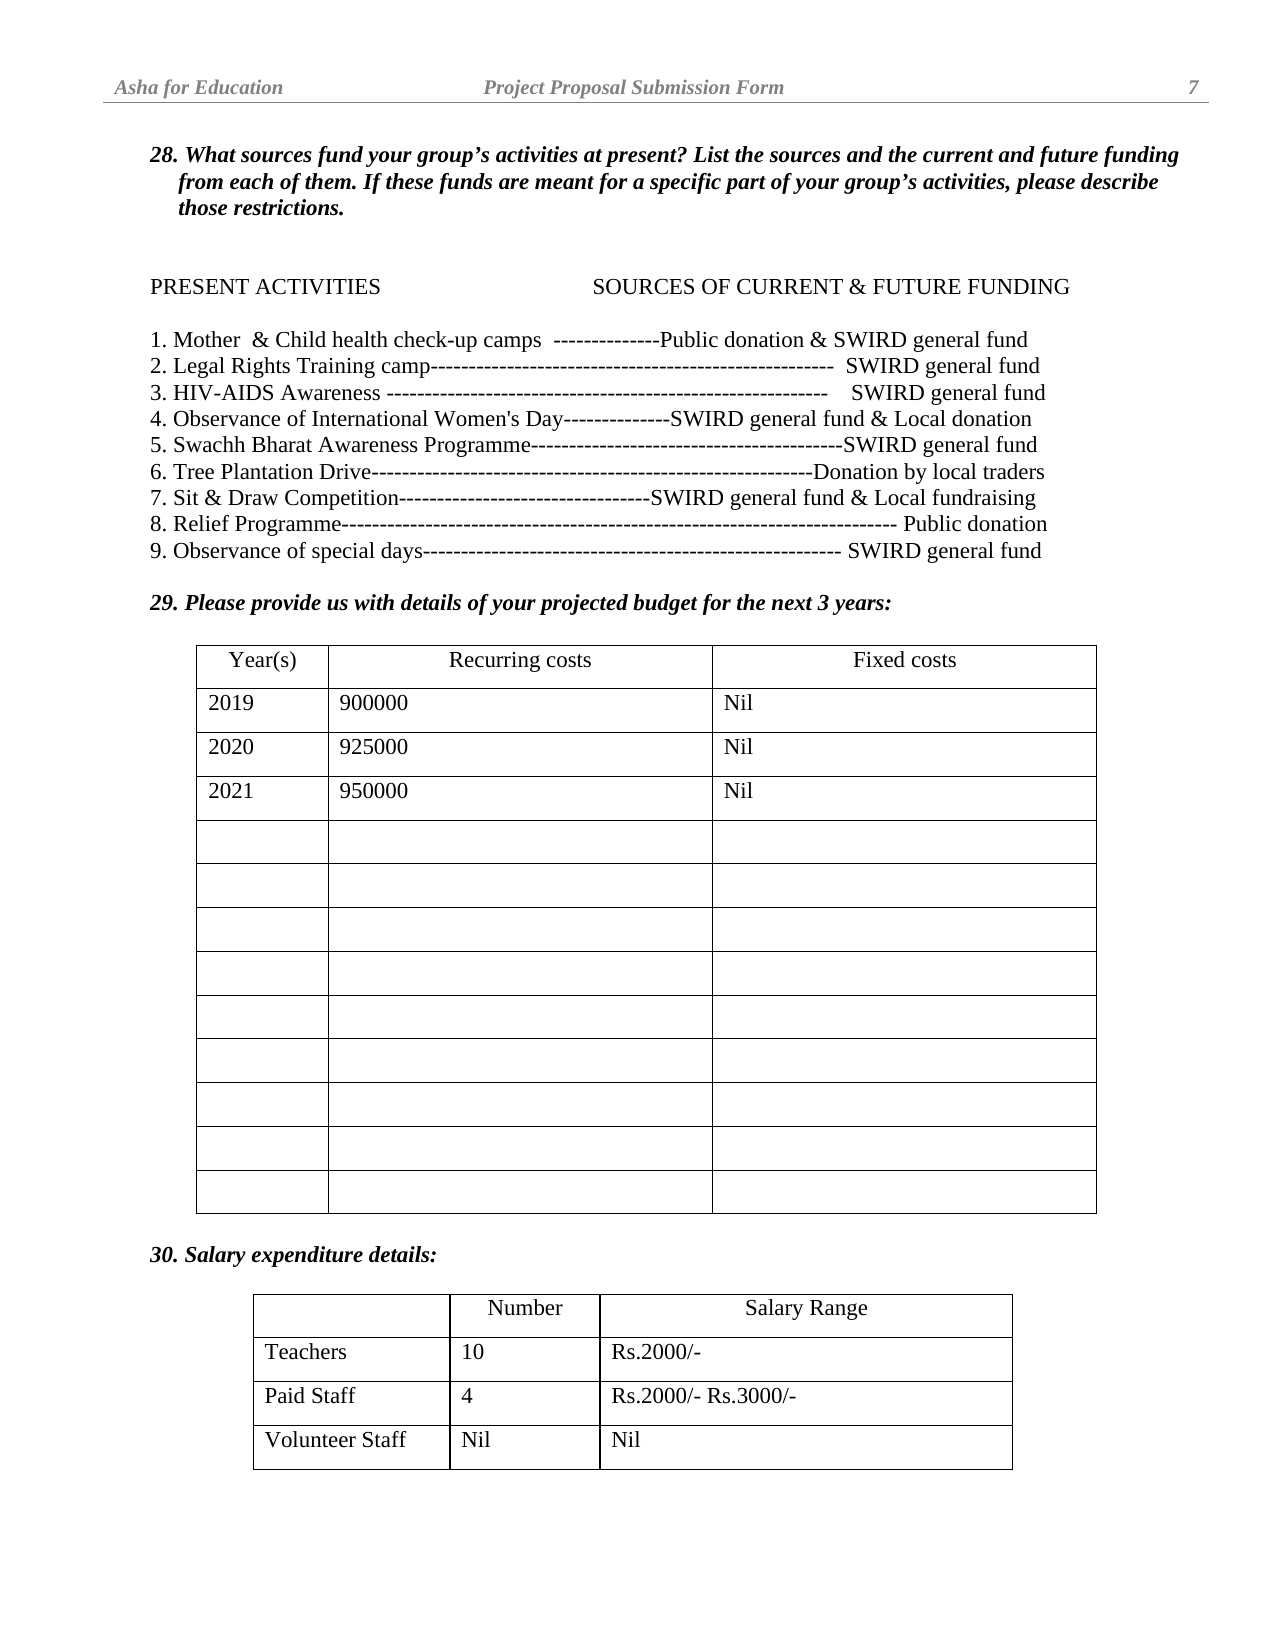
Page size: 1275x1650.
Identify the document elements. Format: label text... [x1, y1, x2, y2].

table_cell Volunteer Staff [254, 1426, 449, 1468]
table_cell [329, 996, 712, 1038]
table_cell [197, 1171, 328, 1213]
table_cell [197, 821, 328, 863]
table_header 28. What sources fund your group’s activities at present? List the sources and the current and future funding from each of them. If these funds are meant for a specific part of your group’s activities, please describe those restrictions. PRESENT ACTIVITIES SOURCES OF CURRENT & FUTURE FUNDING 1. Mother & Child health check-up camps --------------Public donation & SWIRD general fund 2. Legal Rights Training camp----------------------------------------------------- SWIRD general fund 3. HIV-AIDS Awareness ---------------------------------------------------------- SWIRD general fund 4. Observance of International Women's Day--------------SWIRD general fund & Local donation 5. Swachh Bharat Awareness Programme-----------------------------------------SWIRD general fund 6. Tree Plantation Drive----------------------------------------------------------Donation by local traders 7. Sit & Draw Competition---------------------------------SWIRD general fund & Local fundraising 8. Relief Programme------------------------------------------------------------------------- Public donation 9. Observance of special days------------------------------------------------------- SWIRD general fund [149, 141, 1181, 589]
table_cell [329, 952, 712, 994]
table_cell 4 [451, 1382, 599, 1425]
table_cell [329, 864, 712, 907]
table_cell [713, 864, 1096, 907]
table_cell Paid Staff [254, 1382, 449, 1425]
table_cell [713, 1127, 1096, 1169]
table_cell 950000 [329, 777, 712, 819]
table_cell [329, 1171, 712, 1213]
table_cell Nil [713, 777, 1096, 819]
table_cell [197, 864, 328, 907]
table_cell [197, 996, 328, 1038]
table_cell [713, 908, 1096, 951]
table_header [254, 1295, 449, 1337]
table_cell [197, 1083, 328, 1126]
table_cell Teachers [254, 1338, 449, 1381]
table_header Number [451, 1295, 599, 1337]
table_cell [713, 996, 1096, 1038]
text 30. Salary expenditure details: [150, 1241, 1181, 1267]
table_cell [329, 821, 712, 863]
table_cell [713, 821, 1096, 863]
table_cell 2020 [197, 733, 328, 776]
table_header Salary Range [601, 1295, 1012, 1337]
text 29. Please provide us with details of your projected budget for the next 3 years: [150, 589, 1181, 616]
table_header Year(s) [197, 646, 328, 688]
table_cell [197, 1039, 328, 1082]
table_cell [197, 908, 328, 951]
table_cell [713, 1083, 1096, 1126]
table_cell [713, 952, 1096, 994]
table_cell Nil [713, 733, 1096, 776]
table_cell 10 [451, 1338, 599, 1381]
table_cell Rs.2000/- [601, 1338, 1012, 1381]
table_cell [713, 1171, 1096, 1213]
table_cell [329, 908, 712, 951]
table_cell 925000 [329, 733, 712, 776]
table_cell [713, 1039, 1096, 1082]
table_cell Nil [713, 689, 1096, 732]
table_header Fixed costs [713, 646, 1096, 688]
table_cell 2019 [197, 689, 328, 732]
table_cell 900000 [329, 689, 712, 732]
table_cell [197, 1127, 328, 1169]
table_cell [197, 952, 328, 994]
table_cell 2021 [197, 777, 328, 819]
table_cell [329, 1127, 712, 1169]
table_cell Nil [601, 1426, 1012, 1468]
table_cell Nil [451, 1426, 599, 1468]
table_cell [329, 1083, 712, 1126]
table_header Recurring costs [329, 646, 712, 688]
table_cell Rs.2000/- Rs.3000/- [601, 1382, 1012, 1425]
table_cell [329, 1039, 712, 1082]
